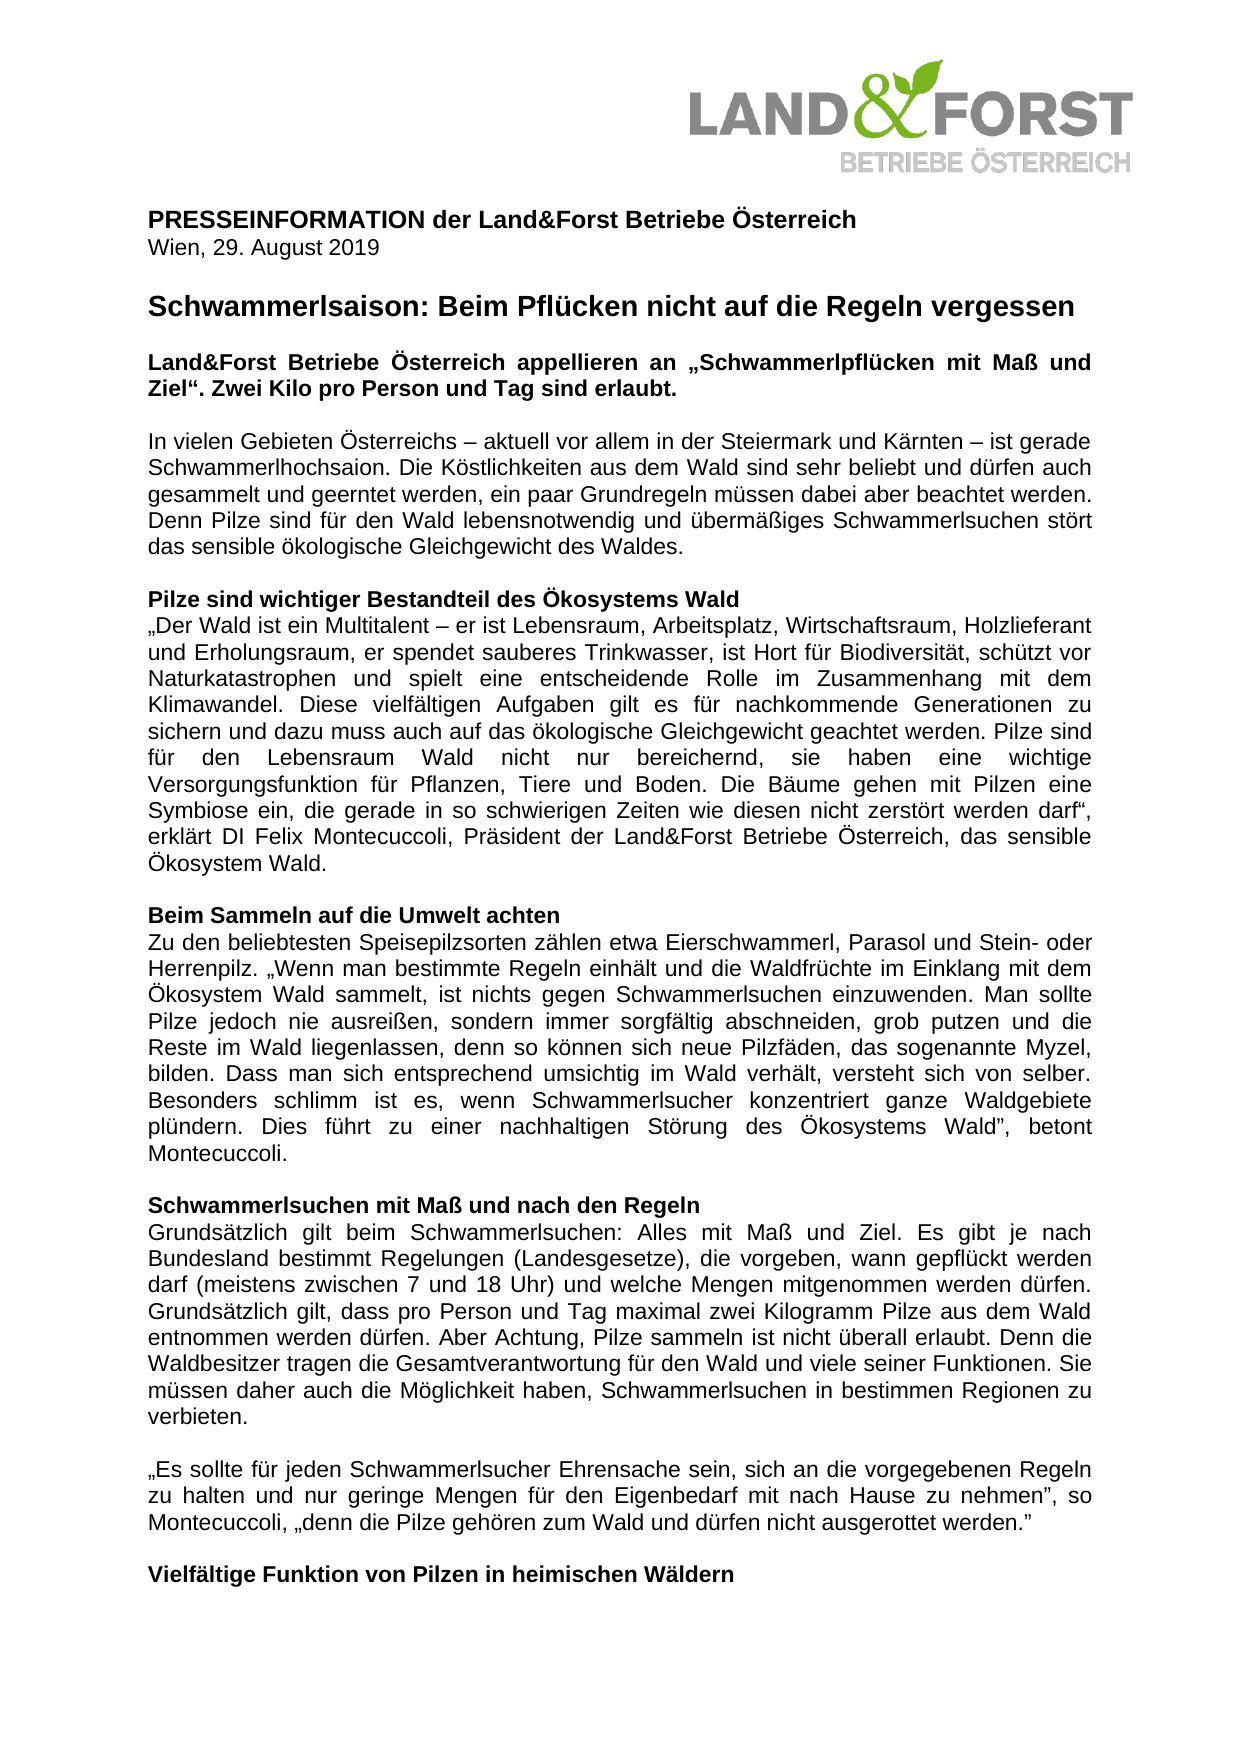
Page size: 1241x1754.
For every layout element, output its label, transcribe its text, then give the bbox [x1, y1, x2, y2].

text Beim Sammeln auf die Umwelt achten [148, 902, 1093, 929]
text Land&Forst Betriebe Österreich appellieren an „Schwammerlpflücken mit Maß und Ziel“. Zwei Kilo pro Person und Tag sind erlaubt. [148, 349, 1093, 402]
text Zu den beliebtesten Speisepilzsorten zählen etwa Eierschwammerl, Parasol und Stein- oder Herrenpilz. „Wenn man bestimmte Regeln einhält und die Waldfrüchte im Einklang mit dem Ökosystem Wald sammelt, ist nichts gegen Schwammerlsuchen einzuwenden. Man sollte Pilze jedoch nie ausreißen, sondern immer sorgfältig abschneiden, grob putzen und die Reste im Wald liegenlassen, denn so können sich neue Pilzfäden, das sogenannte Myzel, bilden. Dass man sich entsprechend umsichtig im Wald verhält, versteht sich von selber. Besonders schlimm ist es, wenn Schwammerlsucher konzentriert ganze Waldgebiete plündern. Dies führt zu einer nachhaltigen Störung des Ökosystems Wald”, betont Montecuccoli. [148, 929, 1093, 1166]
text In vielen Gebieten Österreichs – aktuell vor allem in der Steiermark und Kärnten – ist gerade Schwammerlhochsaion. Die Köstlichkeiten aus dem Wald sind sehr beliebt und dürfen auch gesammelt und geerntet werden, ein paar Grundregeln müssen dabei aber beachtet werden. Denn Pilze sind für den Wald lebensnotwendig und übermäßiges Schwammerlsuchen stört das sensible ökologische Gleichgewicht des Waldes. [148, 428, 1093, 560]
text Schwammerlsuchen mit Maß und nach den Regeln [148, 1192, 1093, 1218]
text Vielfältige Funktion von Pilzen in heimischen Wäldern [148, 1561, 1093, 1587]
text „Es sollte für jeden Schwammerlsucher Ehrensache sein, sich an die vorgegebenen Regeln zu halten und nur geringe Mengen für den Eigenbedarf mit nach Hause zu nehmen”, so Montecuccoli, „denn die Pilze gehören zum Wald und dürfen nicht ausgerottet werden.” [148, 1456, 1093, 1535]
text Grundsätzlich gilt beim Schwammerlsuchen: Alles mit Maß und Ziel. Es gibt je nach Bundesland bestimmt Regelungen (Landesgesetze), die vorgeben, wann gepflückt werden darf (meistens zwischen 7 und 18 Uhr) und welche Mengen mitgenommen werden dürfen. Grundsätzlich gilt, dass pro Person und Tag maximal zwei Kilogramm Pilze aus dem Wald entnommen werden dürfen. Aber Achtung, Pilze sammeln ist nicht überall erlaubt. Denn die Waldbesitzer tragen die Gesamtverantwortung für den Wald und viele seiner Funktionen. Sie müssen daher auch die Möglichkeit haben, Schwammerlsuchen in bestimmen Regionen zu verbieten. [148, 1218, 1093, 1429]
text PRESSEINFORMATION der Land&Forst Betriebe Österreich Wien, 29. August 2019 [148, 205, 1093, 260]
text „Der Wald ist ein Multitalent – er ist Lebensraum, Arbeitsplatz, Wirtschaftsraum, Holzlieferant und Erholungsraum, er spendet sauberes Trinkwasser, ist Hort für Biodiversität, schützt vor Naturkatastrophen und spielt eine entscheidende Rolle im Zusammenhang mit dem Klimawandel. Diese vielfältigen Aufgaben gilt es für nachkommende Generationen zu sichern und dazu muss auch auf das ökologische Gleichgewicht geachtet werden. Pilze sind für den Lebensraum Wald nicht nur bereichernd, sie haben eine wichtige Versorgungsfunktion für Pflanzen, Tiere und Boden. Die Bäume gehen mit Pilzen eine Symbiose ein, die gerade in so schwierigen Zeiten wie diesen nicht zerstört werden darf“, erklärt DI Felix Montecuccoli, Präsident der Land&Forst Betriebe Österreich, das sensible Ökosystem Wald. [148, 612, 1093, 876]
picture [664, 57, 1158, 174]
text Schwammerlsaison: Beim Pflücken nicht auf die Regeln vergessen [148, 289, 1093, 322]
text Pilze sind wichtiger Bestandteil des Ökosystems Wald [148, 586, 1093, 612]
